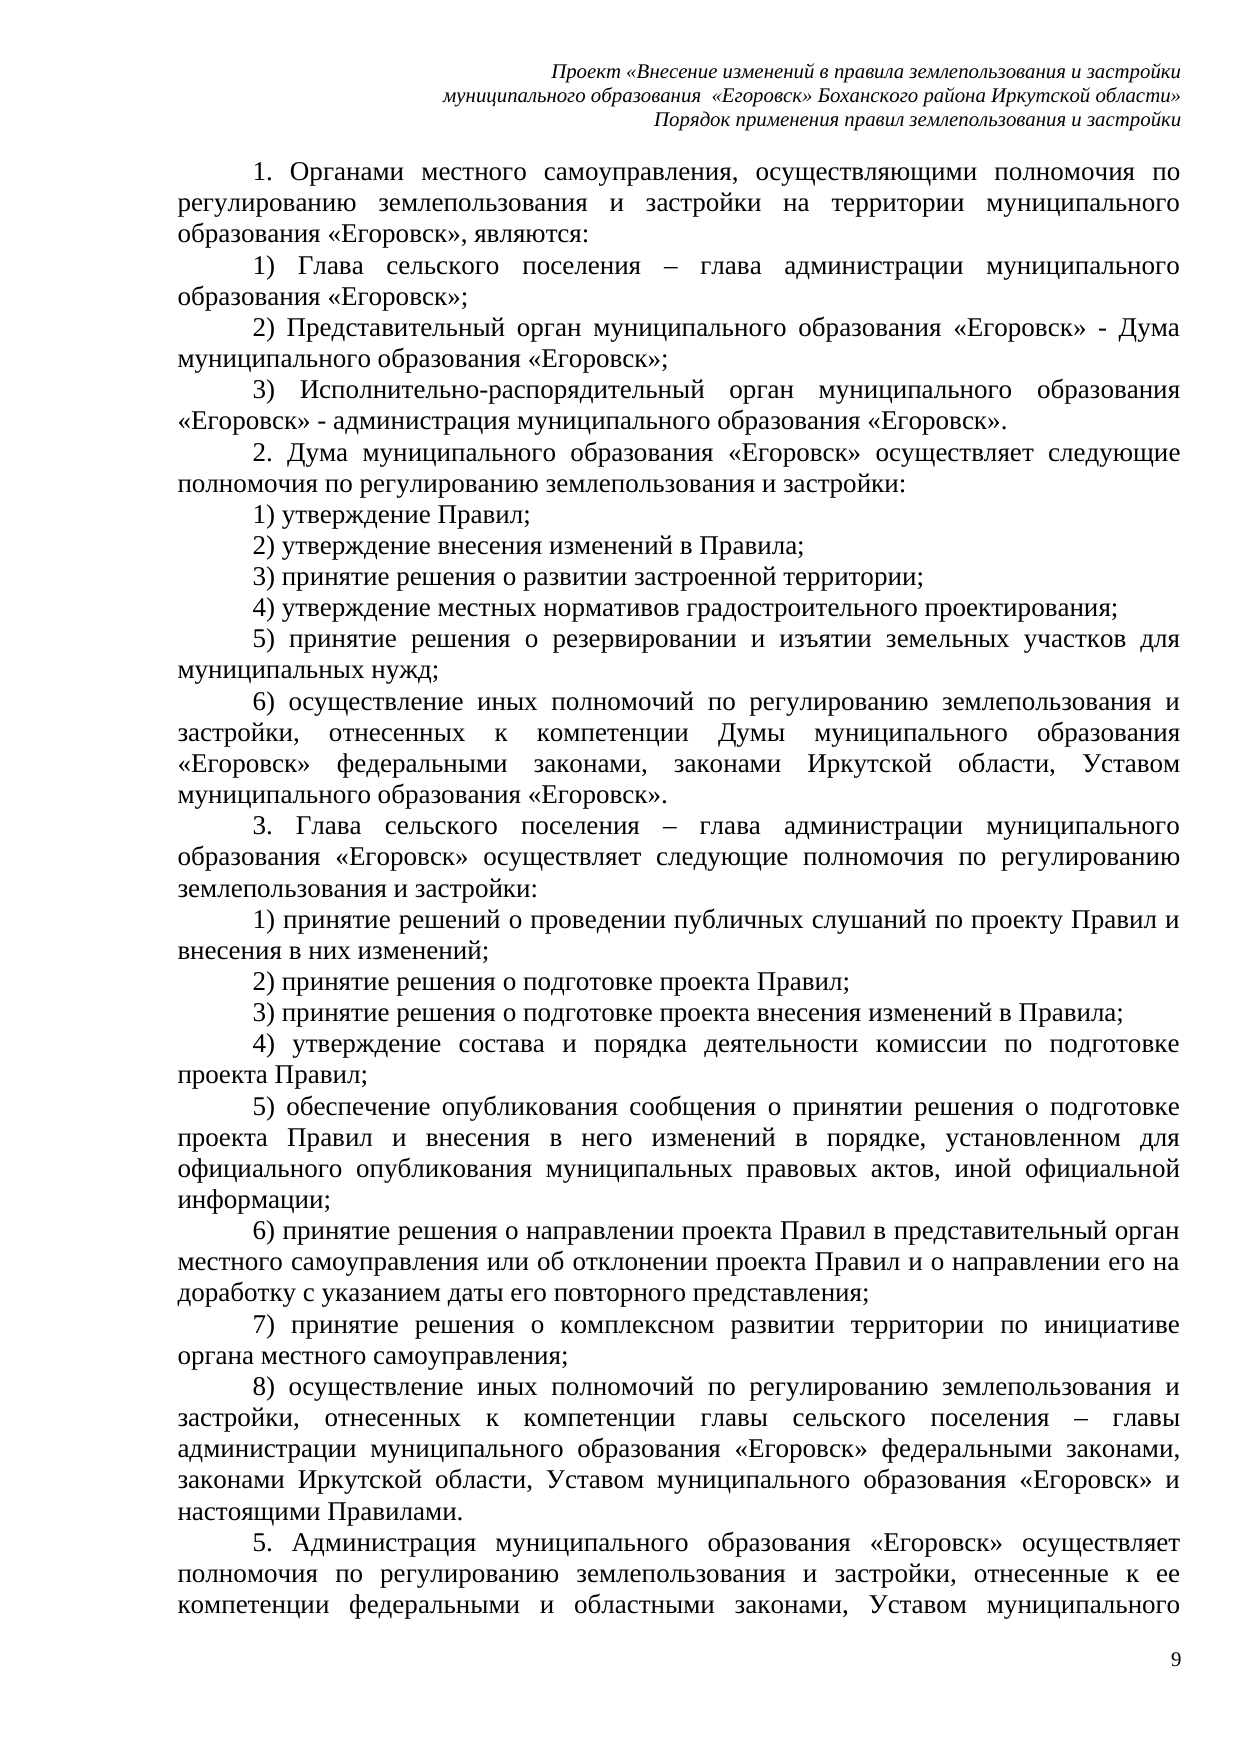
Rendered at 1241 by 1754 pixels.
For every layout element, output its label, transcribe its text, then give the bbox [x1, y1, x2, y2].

text 3) принятие решения о подготовке проекта внесения изменений в Правила; [177, 996, 1181, 1027]
text 1) утверждение Правил; [177, 498, 1181, 529]
text 3) принятие решения о развитии застроенной территории; [177, 560, 1181, 591]
text 2) Представительный орган муниципального образования «Егоровск» - Дума муниципального образования «Егоровск»; [177, 311, 1181, 373]
text 3. Глава сельского поселения – глава администрации муниципального образования «Егоровск» осуществляет следующие полномочия по регулированию землепользования и застройки: [177, 809, 1181, 903]
text 3) Исполнительно-распорядительный орган муниципального образования «Егоровск» - администрация муниципального образования «Егоровск». [177, 373, 1181, 436]
text 1) Глава сельского поселения – глава администрации муниципального образования «Егоровск»; [177, 249, 1181, 311]
text 5) принятие решения о резервировании и изъятии земельных участков для муниципальных нужд; [177, 622, 1181, 685]
text 1. Органами местного самоуправления, осуществляющими полномочия по регулированию землепользования и застройки на территории муниципального образования «Егоровск», являются: [177, 155, 1181, 249]
text 4) утверждение местных нормативов градостроительного проектирования; [177, 591, 1181, 622]
text 5) обеспечение опубликования сообщения о принятии решения о подготовке проекта Правил и внесения в него изменений в порядке, установленном для официального опубликования муниципальных правовых актов, иной официальной информации; [177, 1090, 1181, 1214]
text 6) осуществление иных полномочий по регулированию землепользования и застройки, отнесенных к компетенции Думы муниципального образования «Егоровск» федеральными законами, законами Иркутской области, Уставом муниципального образования «Егоровск». [177, 685, 1181, 809]
text 2. Дума муниципального образования «Егоровск» осуществляет следующие полномочия по регулированию землепользования и застройки: [177, 436, 1181, 498]
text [177, 1526, 1181, 1619]
text 2) принятие решения о подготовке проекта Правил; [177, 965, 1181, 996]
text 2) утверждение внесения изменений в Правила; [177, 529, 1181, 560]
text 1) принятие решений о проведении публичных слушаний по проекту Правил и внесения в них изменений; [177, 903, 1181, 965]
text 6) принятие решения о направлении проекта Правил в представительный орган местного самоуправления или об отклонении проекта Правил и о направлении его на доработку с указанием даты его повторного представления; [177, 1214, 1181, 1308]
text 8) осуществление иных полномочий по регулированию землепользования и застройки, отнесенных к компетенции главы сельского поселения – главы администрации муниципального образования «Егоровск» федеральными законами, законами Иркутской области, Уставом муниципального образования «Егоровск» и настоящими Правилами. [177, 1370, 1181, 1526]
text 7) принятие решения о комплексном развитии территории по инициативе органа местного самоуправления; [177, 1308, 1181, 1370]
text 4) утверждение состава и порядка деятельности комиссии по подготовке проекта Правил; [177, 1027, 1181, 1090]
